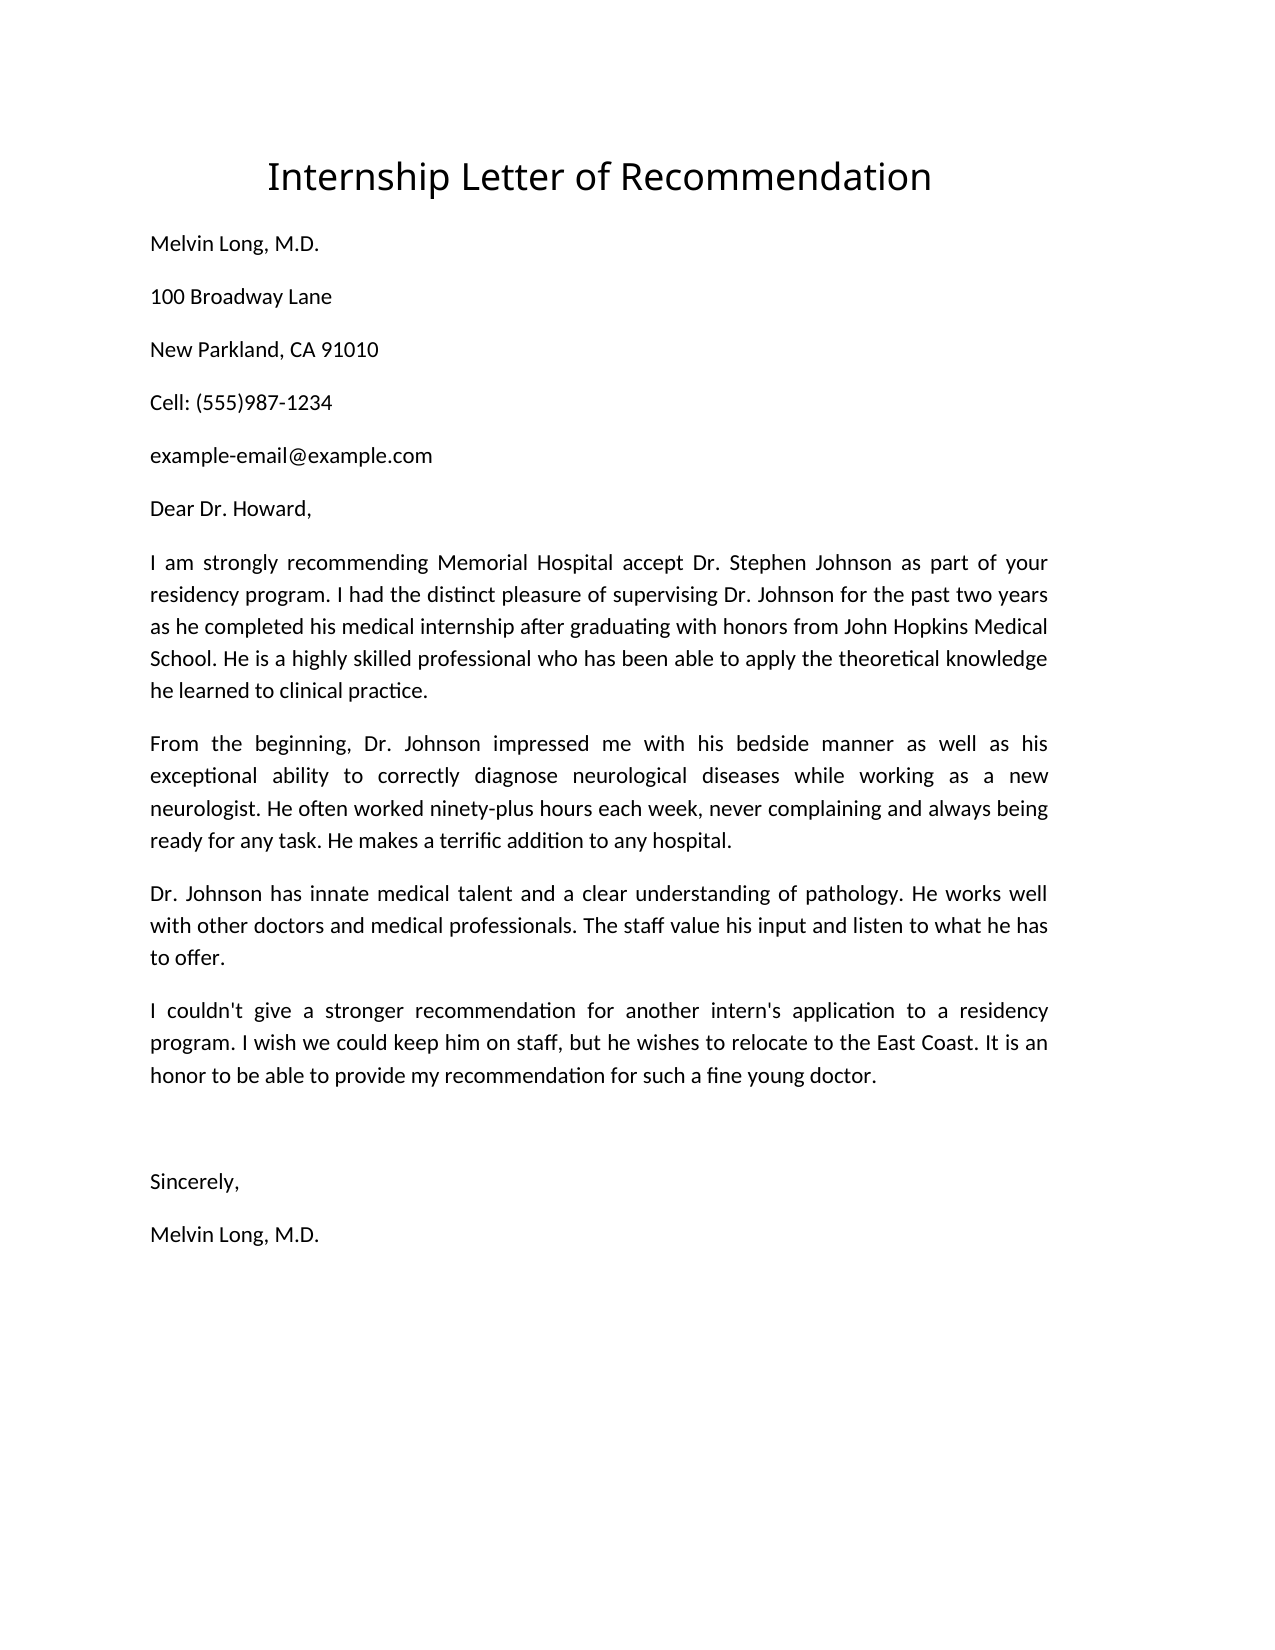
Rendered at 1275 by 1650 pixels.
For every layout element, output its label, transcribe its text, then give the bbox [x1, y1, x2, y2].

text Sincerely, [150, 1167, 1050, 1195]
text Melvin Long, M.D. [150, 1220, 1050, 1248]
text Dear Dr. Howard, [150, 494, 1050, 523]
text Cell: (555)987-1234 [150, 388, 1050, 417]
text Internship Letter of Recommendation [150, 150, 1050, 201]
text 100 Broadway Lane [150, 282, 1050, 311]
text I couldn't give a stronger recommendation for another intern's application to a residency program. I wish we could keep him on staff, but he wishes to relocate to the East Coast. It is an honor to be able to provide my recommendation for such a fine young doctor. [150, 996, 1050, 1089]
text New Parkland, CA 91010 [150, 336, 1050, 363]
text From the beginning, Dr. Johnson impressed me with his bedside manner as well as his exceptional ability to correctly diagnose neurological diseases while working as a new neurologist. He often worked ninety-plus hours each week, never complaining and always being ready for any task. He makes a terrific addition to any hospital. [150, 729, 1050, 854]
text Melvin Long, M.D. [150, 229, 1050, 257]
text I am strongly recommending Memorial Hospital accept Dr. Stephen Johnson as part of your residency program. I had the distinct pleasure of supervising Dr. Johnson for the past two years as he completed his medical internship after graduating with honors from John Hopkins Medical School. He is a highly skilled professional who has been able to apply the theoretical knowledge he learned to clinical practice. [150, 548, 1050, 704]
text Dr. Johnson has innate medical talent and a clear understanding of pathology. He works well with other doctors and medical professionals. The staff value his input and listen to what he has to offer. [150, 879, 1050, 971]
text example-email@example.com [150, 442, 1050, 469]
